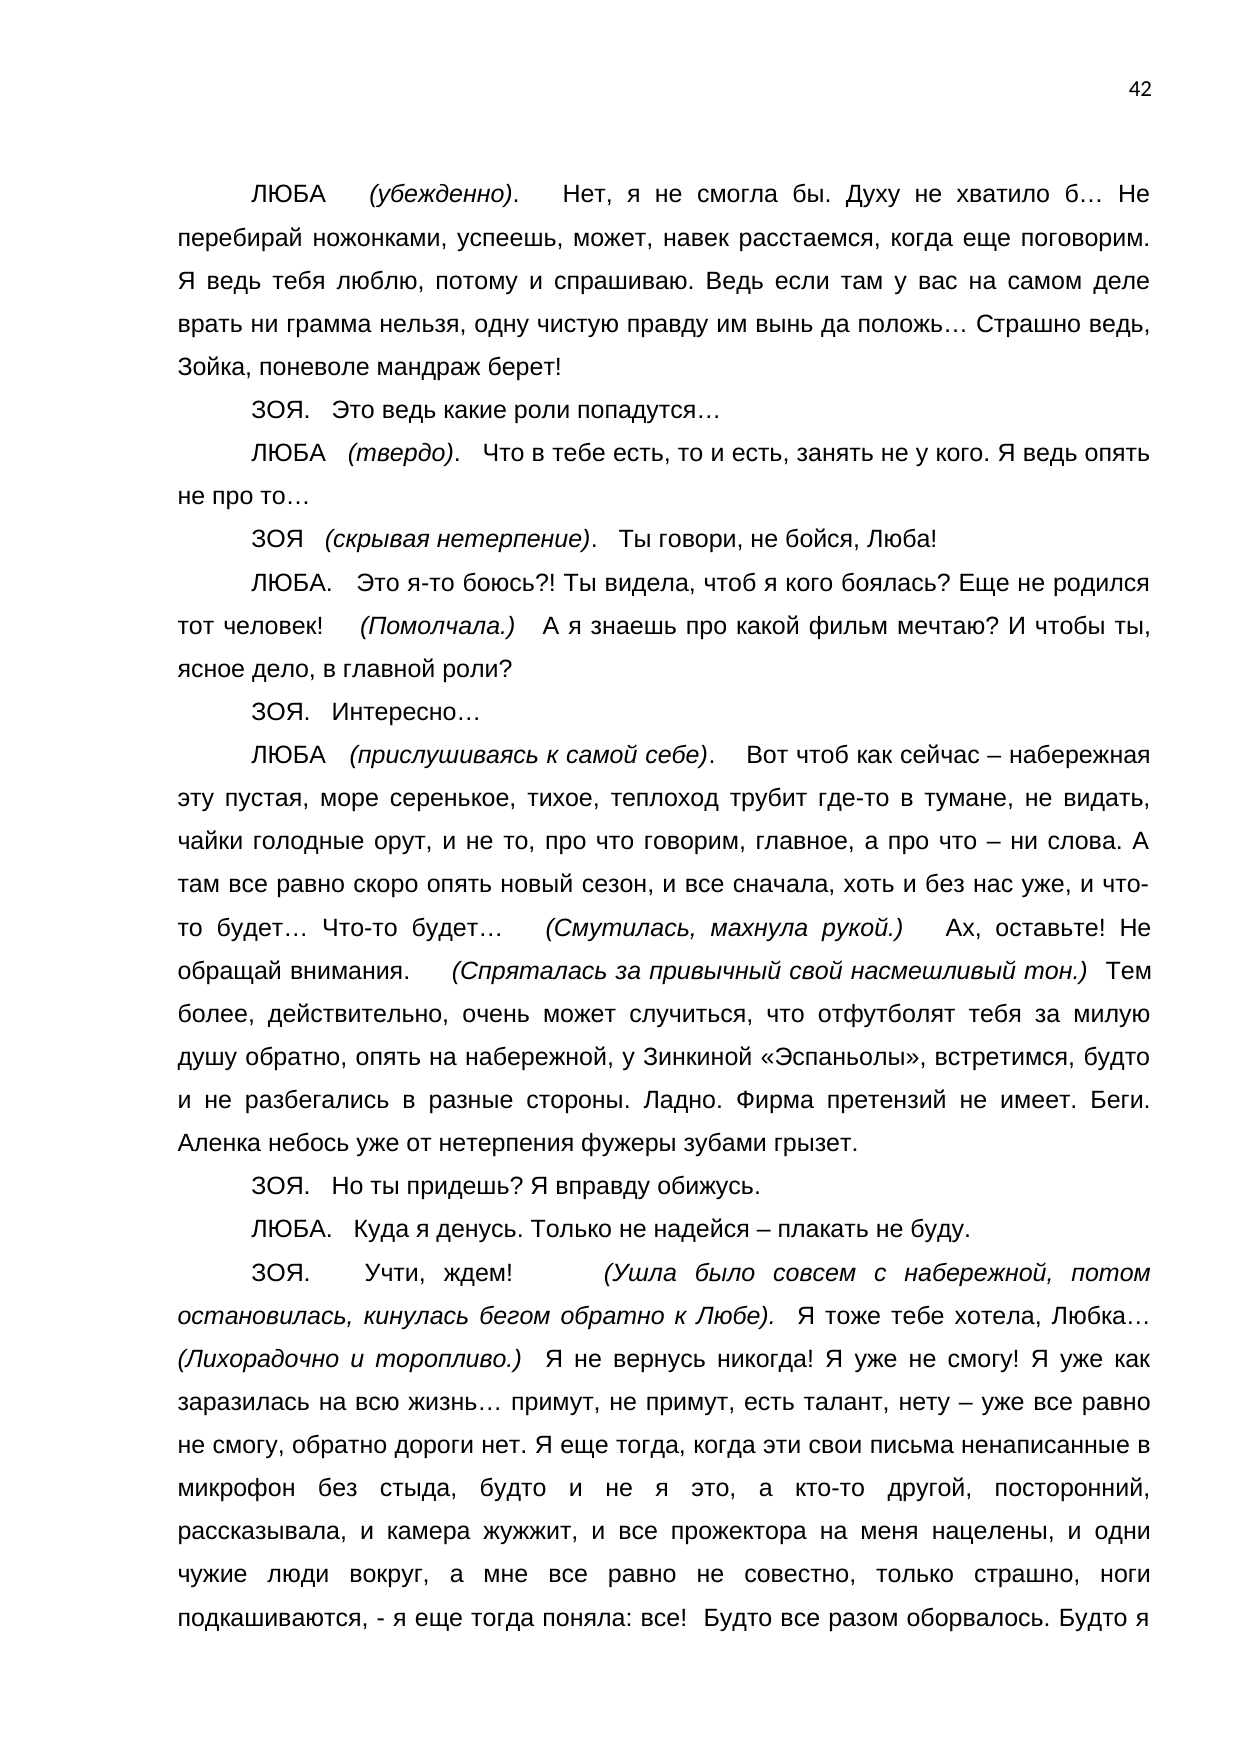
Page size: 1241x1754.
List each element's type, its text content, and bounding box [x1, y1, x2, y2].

text ЛЮБА. Это я-то боюсь?! Ты видела, чтоб я кого боялась? Еще не родился тот человек! (Помолчала.) А я знаешь про какой фильм мечтаю? И чтобы ты, ясное дело, в главной роли? [177, 568, 1152, 683]
text ЗОЯ (скрывая нетерпение). Ты говори, не бойся, Люба! [177, 524, 1152, 553]
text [177, 1258, 1152, 1631]
text ЛЮБА (прислушиваясь к самой себе). Вот чтоб как сейчас – набережная эту пустая, море серенькое, тихое, теплоход трубит где-то в тумане, не видать, чайки голодные орут, и не то, про что говорим, главное, а про что – ни слова. А там все равно скоро опять новый сезон, и все сначала, хоть и без нас уже, и что-то будет… Что-то будет… (Смутилась, махнула рукой.) Ах, оставьте! Не обращай внимания. (Спряталась за привычный свой насмешливый тон.) Тем более, действительно, очень может случиться, что отфутболят тебя за милую душу обратно, опять на набережной, у Зинкиной «Эспаньолы», встретимся, будто и не разбегались в разные стороны. Ладно. Фирма претензий не имеет. Беги. Аленка небось уже от нетерпения фужеры зубами грызет. [177, 740, 1152, 1157]
text ЗОЯ. Интересно… [177, 697, 1152, 726]
text ЗОЯ. Но ты придешь? Я вправду обижусь. [177, 1171, 1152, 1200]
text ЗОЯ. Это ведь какие роли попадутся… [177, 395, 1152, 424]
text ЛЮБА. Куда я денусь. Только не надейся – плакать не буду. [177, 1214, 1152, 1243]
text ЛЮБА (твердо). Что в тебе есть, то и есть, занять не у кого. Я ведь опять не про то… [177, 438, 1152, 510]
text ЛЮБА (убежденно). Нет, я не смогла бы. Духу не хватило б… Не перебирай ножонками, успеешь, может, навек расстаемся, когда еще поговорим. Я ведь тебя люблю, потому и спрашиваю. Ведь если там у вас на самом деле врать ни грамма нельзя, одну чистую правду им вынь да положь… Страшно ведь, Зойка, поневоле мандраж берет! [177, 179, 1152, 381]
